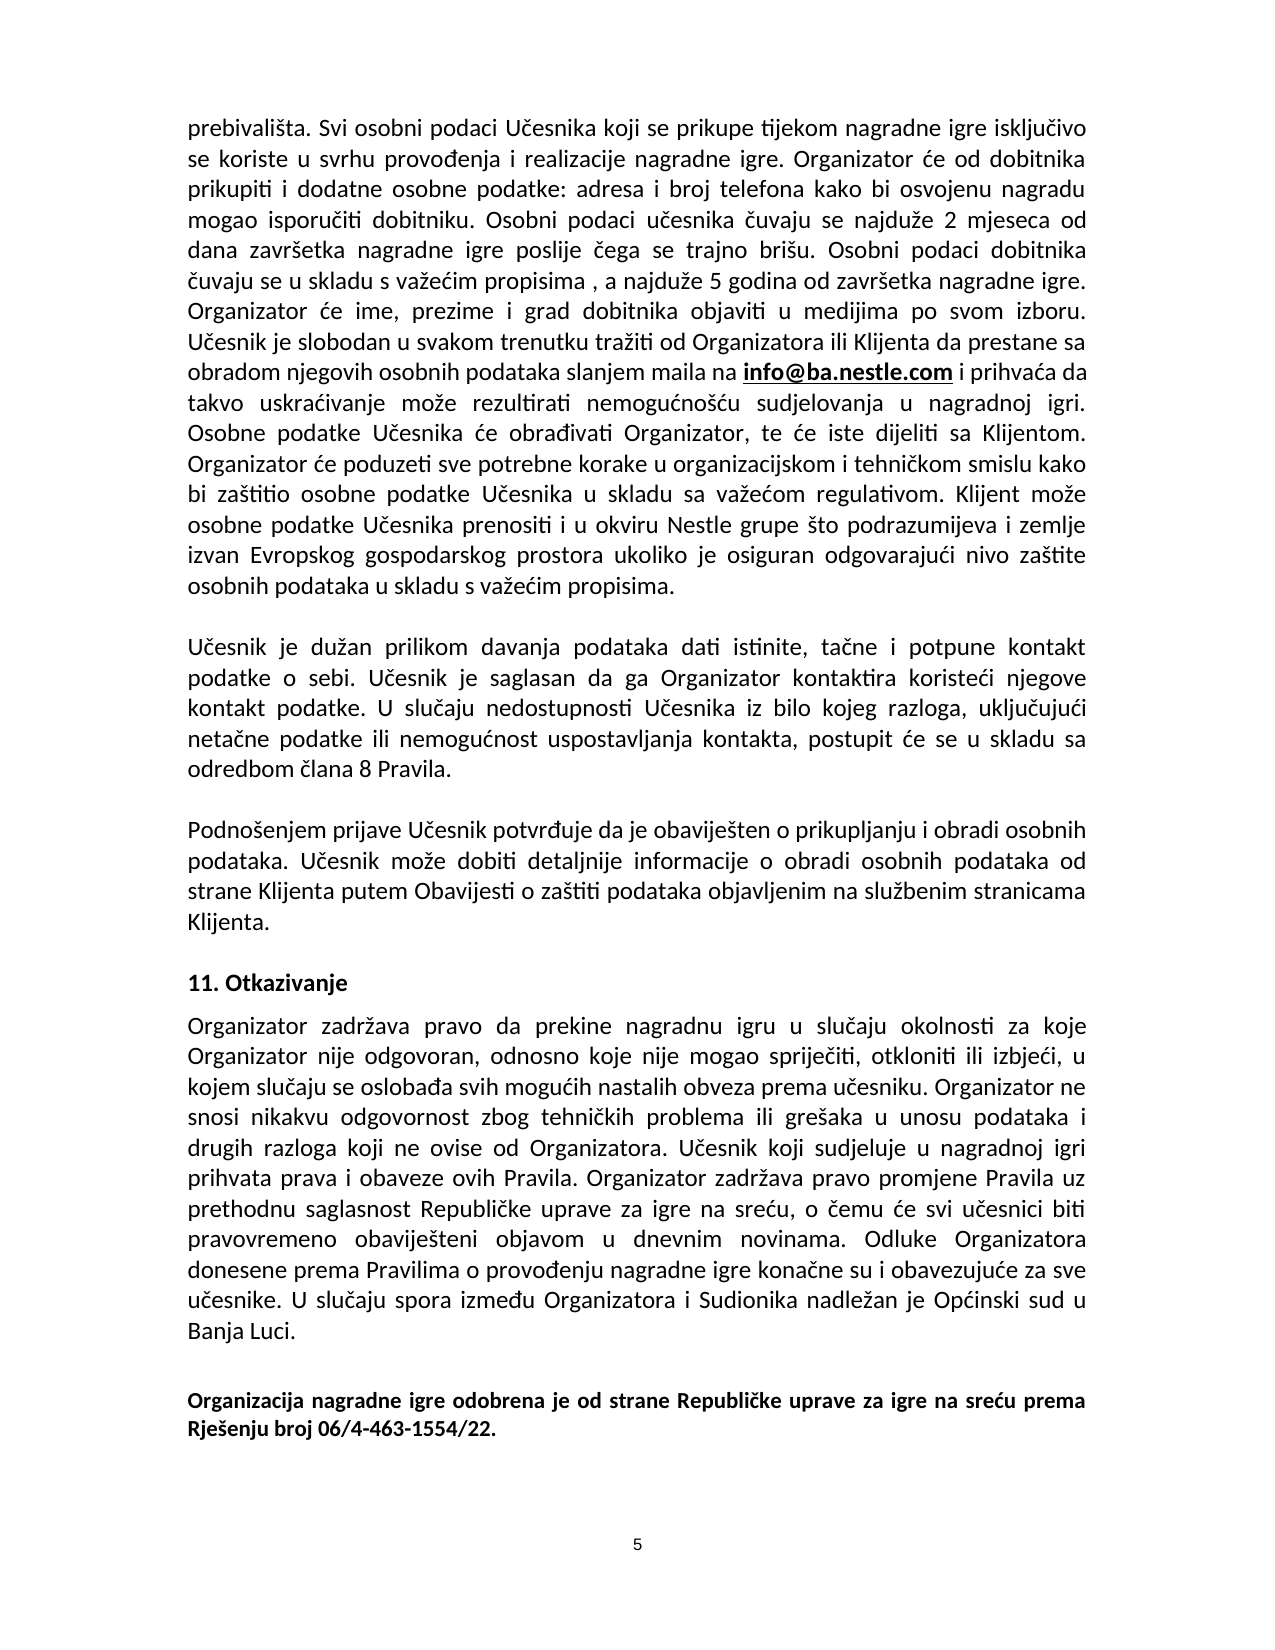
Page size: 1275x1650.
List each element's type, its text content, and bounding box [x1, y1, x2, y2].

text Učesnik je dužan prilikom davanja podataka dati istinite, tačne i potpune kontakt podatke o sebi. Učesnik je saglasan da ga Organizator kontaktira koristeći njegove kontakt podatke. U slučaju nedostupnosti Učesnika iz bilo kojeg razloga, uključujući netačne podatke ili nemogućnost uspostavljanja kontakta, postupit će se u skladu sa odredbom člana 8 Pravila. [187, 631, 1087, 784]
text Podnošenjem prijave Učesnik potvrđuje da je obaviješten o prikupljanju i obradi osobnih podataka. Učesnik može dobiti detaljnije informacije o obradi osobnih podataka od strane Klijenta putem Obavijesti o zaštiti podataka objavljenim na službenim stranicama Klijenta. [187, 814, 1087, 936]
text Organizator zadržava pravo da prekine nagradnu igru u slučaju okolnosti za koje Organizator nije odgovoran, odnosno koje nije mogao spriječiti, otkloniti ili izbjeći, u kojem slučaju se oslobađa svih mogućih nastalih obveza prema učesniku. Organizator ne snosi nikakvu odgovornost zbog tehničkih problema ili grešaka u unosu podataka i drugih razloga koji ne ovise od Organizatora. Učesnik koji sudjeluje u nagradnoj igri prihvata prava i obaveze ovih Pravila. Organizator zadržava pravo promjene Pravila uz prethodnu saglasnost Republičke uprave za igre na sreću, o čemu će svi učesnici biti pravovremeno obaviješteni objavom u dnevnim novinama. Odluke Organizatora donesene prema Pravilima o provođenju nagradne igre konačne su i obavezujuće za sve učesnike. U slučaju spora između Organizatora i Sudionika nadležan je Općinski sud u Banja Luci. [187, 1010, 1087, 1346]
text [187, 112, 1087, 601]
text Organizacija nagradne igre odobrena je od strane Republičke uprave za igre na sreću prema Rješenju broj 06/4-463-1554/22. [187, 1386, 1087, 1442]
text 11. Otkazivanje [187, 967, 1087, 997]
